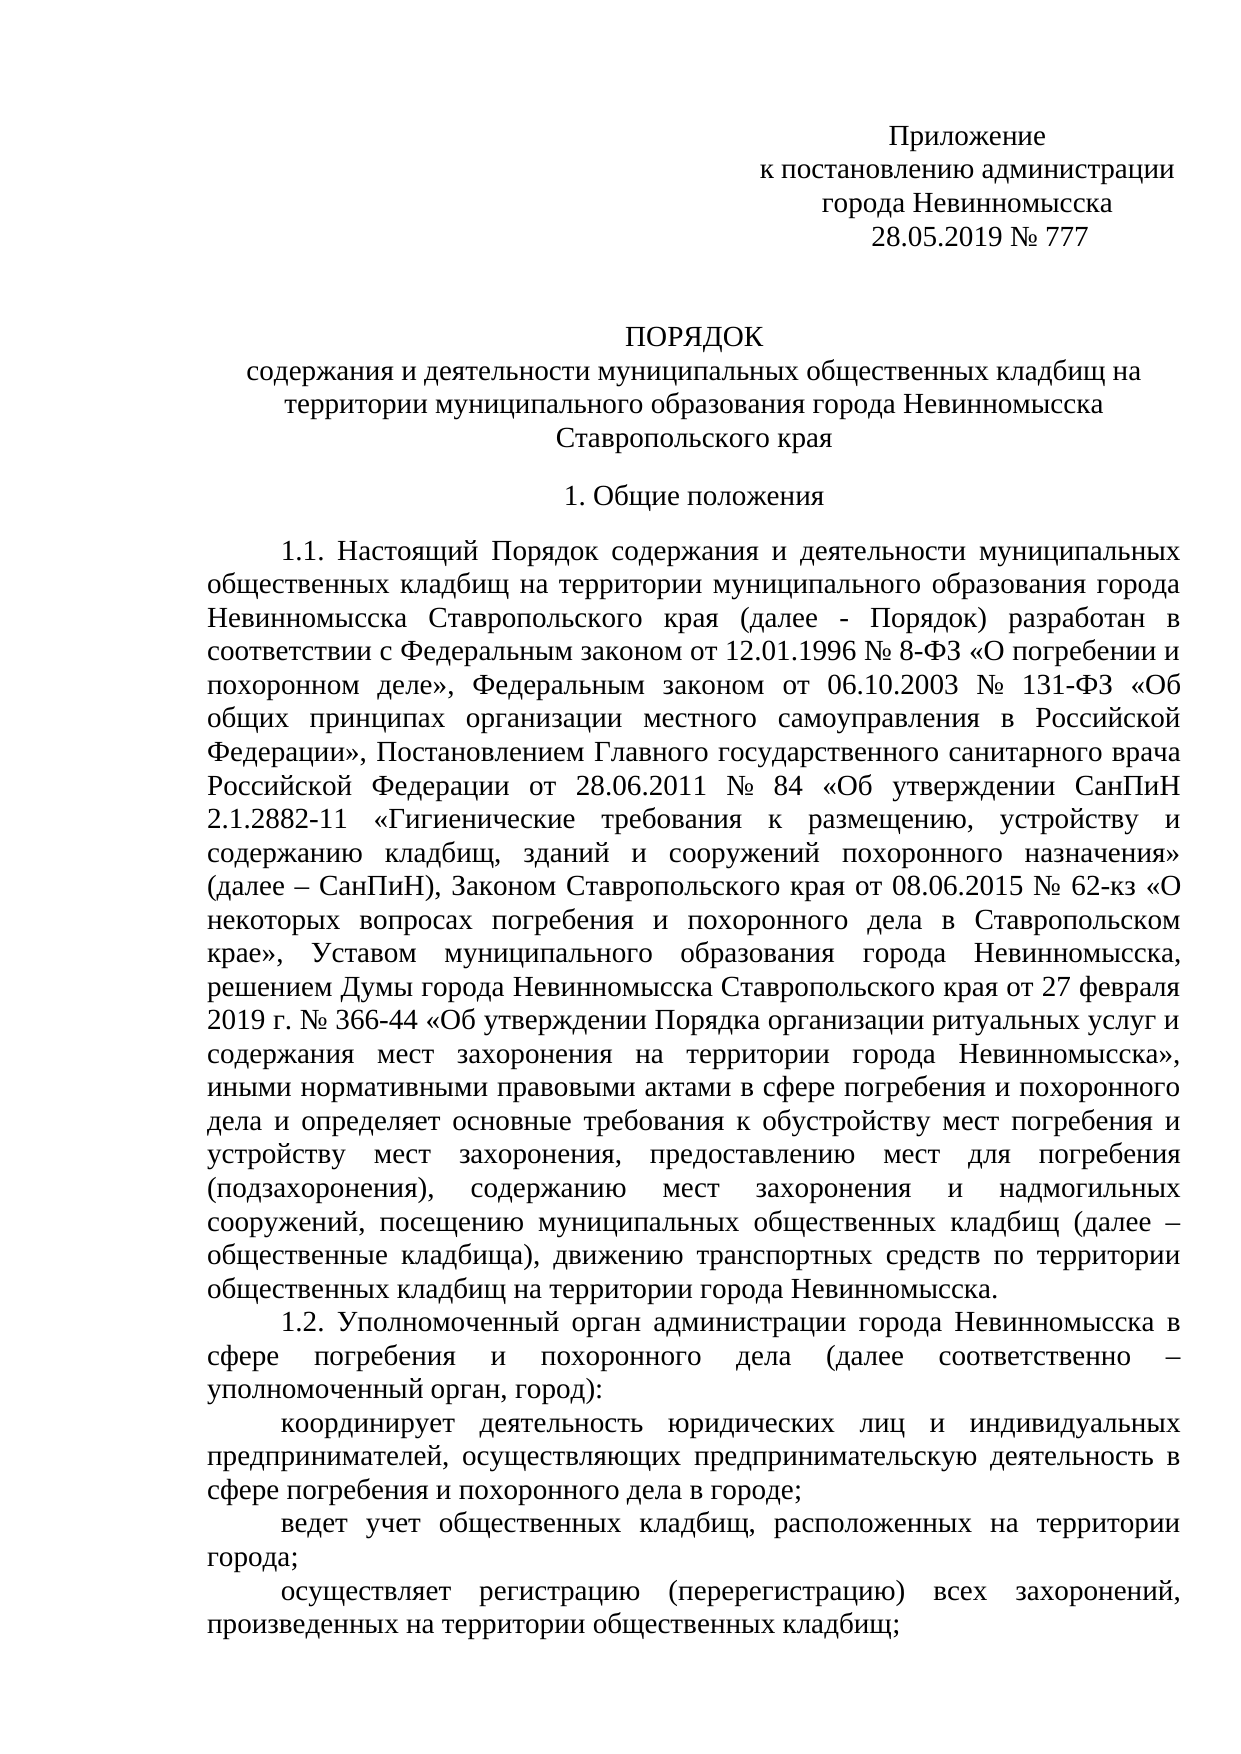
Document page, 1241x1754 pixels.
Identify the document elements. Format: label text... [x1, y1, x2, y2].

text осуществляет регистрацию (перерегистрацию) всех захоронений, произведенных на территории общественных кладбищ; [207, 1573, 1181, 1640]
text ПОРЯДОК [207, 319, 1181, 353]
text ведет учет общественных кладбищ, расположенных на территории города; [207, 1506, 1181, 1573]
text Приложение [753, 118, 1181, 152]
text города Невинномысска [753, 185, 1181, 219]
text 1.2. Уполномоченный орган администрации города Невинномысска в сфере погребения и похоронного дела (далее соответственно – уполномоченный орган, город): [207, 1304, 1181, 1405]
text 1. Общие положения [207, 478, 1181, 512]
text к постановлению администрации [753, 152, 1181, 185]
text координирует деятельность юридических лиц и индивидуальных предпринимателей, осуществляющих предпринимательскую деятельность в сфере погребения и похоронного дела в городе; [207, 1405, 1181, 1506]
text содержания и деятельности муниципальных общественных кладбищ на территории муниципального образования города Невинномысска Ставропольского края [207, 353, 1181, 453]
text 28.05.2019 № 777 [871, 219, 1181, 252]
text 1.1. Настоящий Порядок содержания и деятельности муниципальных общественных кладбищ на территории муниципального образования города Невинномысска Ставропольского края (далее - Порядок) разработан в соответствии с Федеральным законом от 12.01.1996 № 8-ФЗ «О погребении и похоронном деле», Федеральным законом от 06.10.2003 № 131-ФЗ «Об общих принципах организации местного самоуправления в Российской Федерации», Постановлением Главного государственного санитарного врача Российской Федерации от 28.06.2011 № 84 «Об утверждении СанПиН 2.1.2882-11 «Гигиенические требования к размещению, устройству и содержанию кладбищ, зданий и сооружений похоронного назначения» (далее – СанПиН), Законом Ставропольского края от 08.06.2015 № 62-кз «О некоторых вопросах погребения и похоронного дела в Ставропольском крае», Уставом муниципального образования города Невинномысска, решением Думы города Невинномысска Ставропольского края от 27 февраля 2019 г. № 366-44 «Об утверждении Порядка организации ритуальных услуг и содержания мест захоронения на территории города Невинномысска», иными нормативными правовыми актами в сфере погребения и похоронного дела и определяет основные требования к обустройству мест погребения и устройству мест захоронения, предоставлению мест для погребения (подзахоронения), содержанию мест захоронения и надмогильных сооружений, посещению муниципальных общественных кладбищ (далее – общественные кладбища), движению транспортных средств по территории общественных кладбищ на территории города Невинномысска. [207, 533, 1181, 1304]
